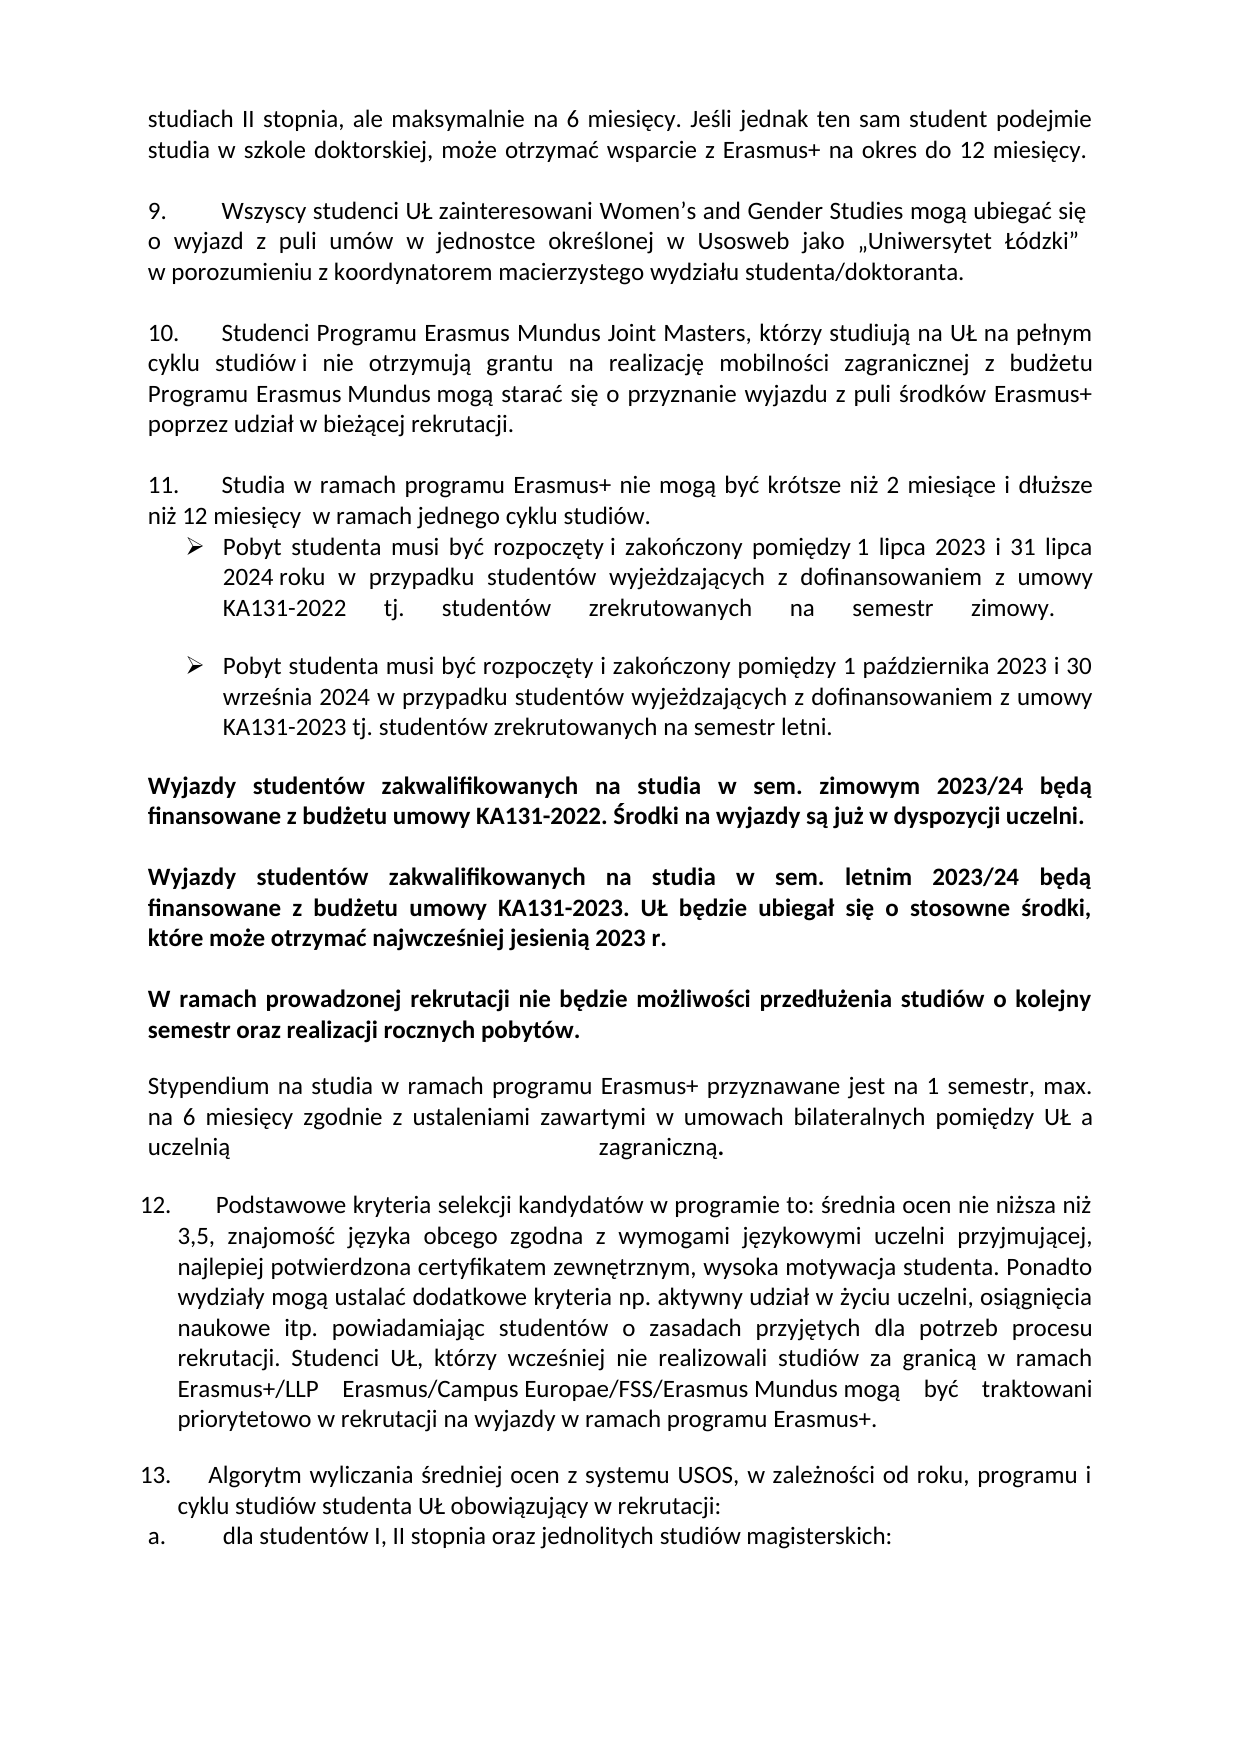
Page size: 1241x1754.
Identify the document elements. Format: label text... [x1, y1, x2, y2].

list Pobyt studenta musi być rozpoczęty i zakończony pomiędzy 1 października 2023 i 30 września 2024 w przypadku studentów wyjeżdzających z dofinansowaniem z umowy KA131-2023 tj. studentów zrekrutowanych na semestr letni. [185, 650, 1093, 742]
list Algorytm wyliczania średniej ocen z systemu USOS, w zależności od roku, programu i cyklu studiów studenta UŁ obowiązujący w rekrutacji: [140, 1459, 1093, 1520]
list Pobyt studenta musi być rozpoczęty i zakończony pomiędzy 1 lipca 2023 i 31 lipca 2024 roku w przypadku studentów wyjeżdzających z dofinansowaniem z umowy KA131-2022 tj. studentów zrekrutowanych na semestr zimowy. [185, 531, 1093, 650]
list Podstawowe kryteria selekcji kandydatów w programie to: średnia ocen nie niższa niż 3,5, znajomość języka obcego zgodna z wymogami językowymi uczelni przyjmującej, najlepiej potwierdzona certyfikatem zewnętrznym, wysoka motywacja studenta. Ponadto wydziały mogą ustalać dodatkowe kryteria np. aktywny udział w życiu uczelni, osiągnięcia naukowe itp. powiadamiając studentów o zasadach przyjętych dla potrzeb procesu rekrutacji. Studenci UŁ, którzy wcześniej nie realizowali studiów za granicą w ramach Erasmus+/LLP Erasmus/Campus Europae/FSS/Erasmus Mundus mogą być traktowani priorytetowo w rekrutacji na wyjazdy w ramach programu Erasmus+. [140, 1190, 1093, 1434]
list Wyjazdy studentów zakwalifikowanych na studia w sem. letnim 2023/24 będą finansowane z budżetu umowy KA131-2023. UŁ będzie ubiegał się o stosowne środki, które może otrzymać najwcześniej jesienią 2023 r. [148, 861, 1093, 953]
list Wszyscy studenci UŁ zainteresowani Women’s and Gender Studies mogą ubiegać się o wyjazd z puli umów w jednostce określonej w Usosweb jako „Uniwersytet Łódzki” w porozumieniu z koordynatorem macierzystego wydziału studenta/doktoranta. [148, 195, 1093, 287]
list W ramach prowadzonej rekrutacji nie będzie możliwości przedłużenia studiów o kolejny semestr oraz realizacji rocznych pobytów. [148, 983, 1093, 1044]
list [148, 103, 1093, 195]
text 11. Studia w ramach programu Erasmus+ nie mogą być krótsze niż 2 miesiące i dłuższe niż 12 miesięcy w ramach jednego cyklu studiów. [148, 470, 1093, 531]
list Stypendium na studia w ramach programu Erasmus+ przyznawane jest na 1 semestr, max. na 6 miesięcy zgodnie z ustaleniami zawartymi w umowach bilateralnych pomiędzy UŁ a uczelnią zagraniczną. [148, 1070, 1093, 1190]
list dla studentów I, II stopnia oraz jednolitych studiów magisterskich: [148, 1520, 1093, 1551]
list Studenci Programu Erasmus Mundus Joint Masters, którzy studiują na UŁ na pełnym cyklu studiów i nie otrzymują grantu na realizację mobilności zagranicznej z budżetu Programu Erasmus Mundus mogą starać się o przyznanie wyjazdu z puli środków Erasmus+ poprzez udział w bieżącej rekrutacji. [148, 317, 1093, 439]
list Wyjazdy studentów zakwalifikowanych na studia w sem. zimowym 2023/24 będą finansowane z budżetu umowy KA131-2022. Środki na wyjazdy są już w dyspozycji uczelni. [148, 742, 1093, 831]
